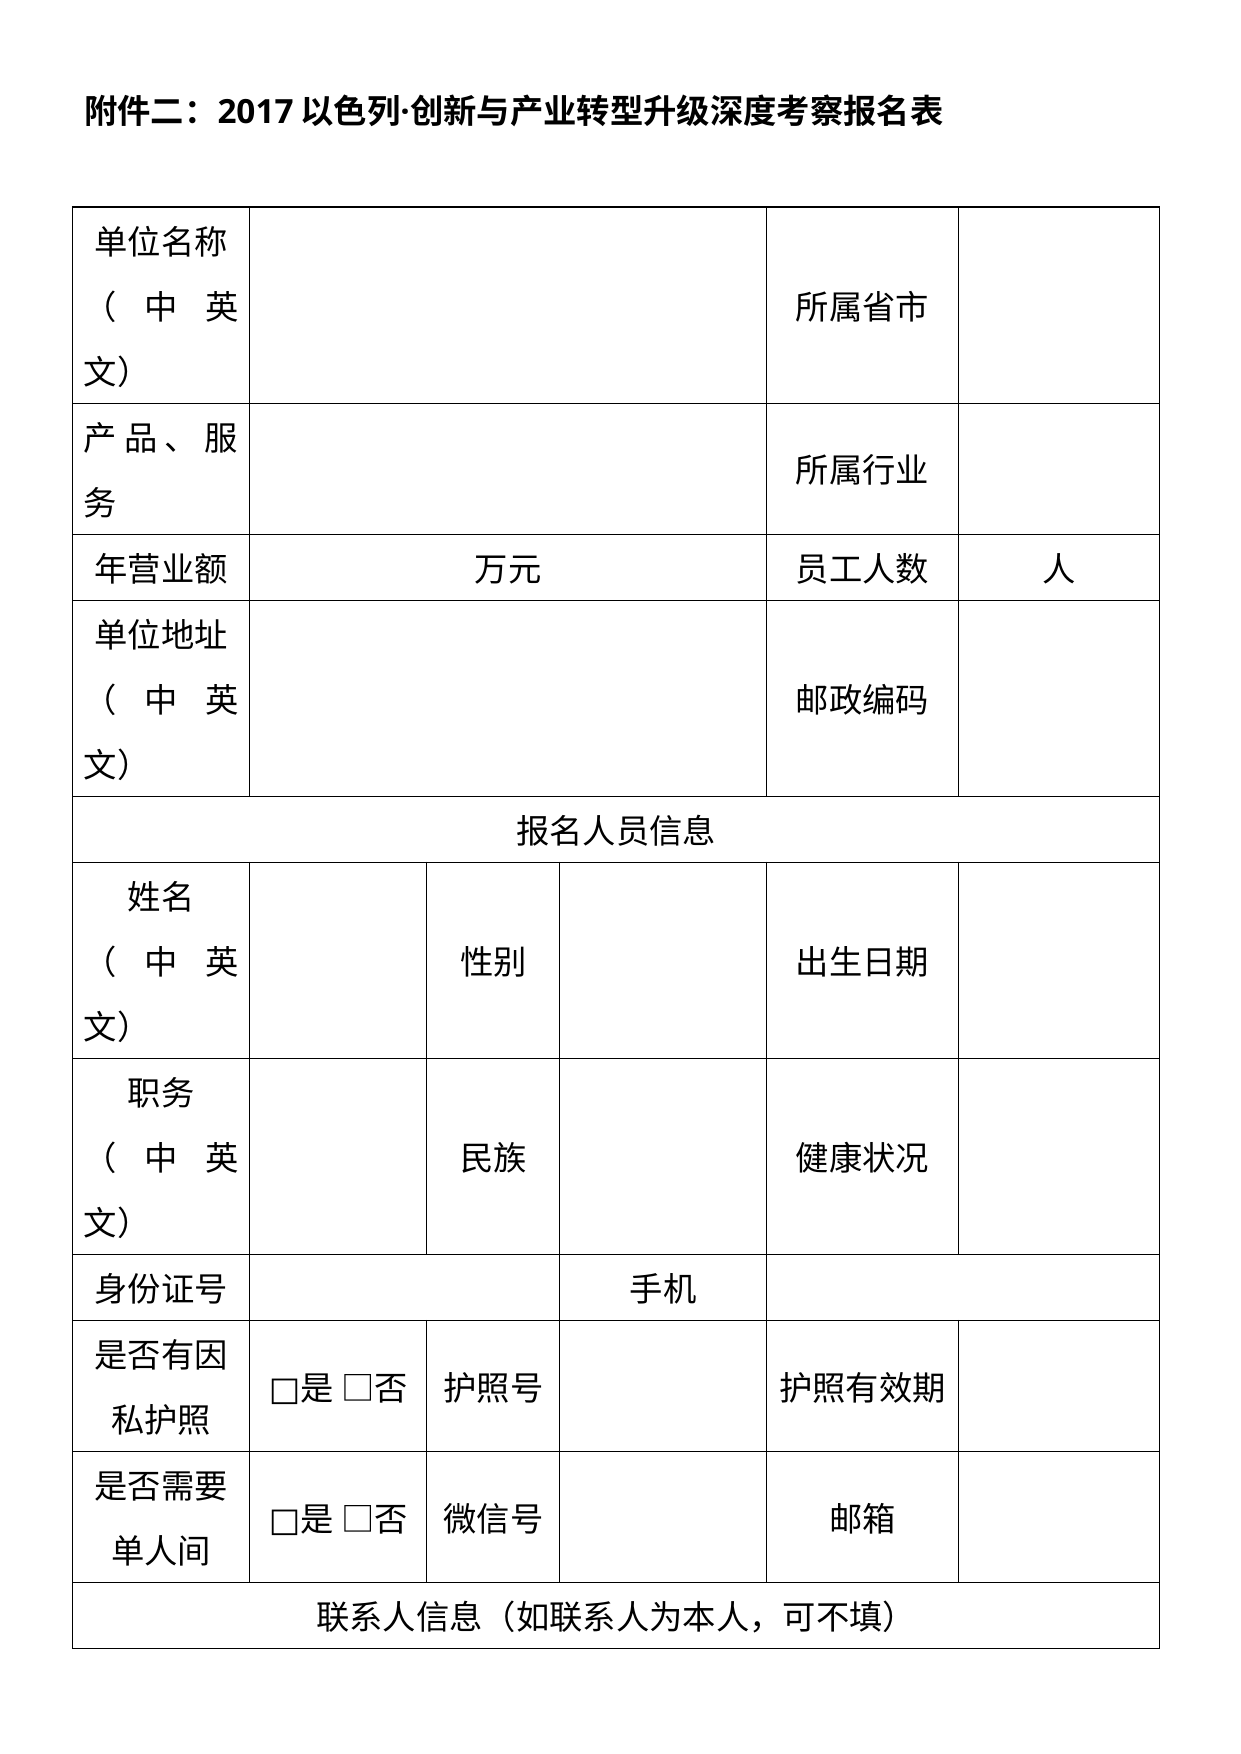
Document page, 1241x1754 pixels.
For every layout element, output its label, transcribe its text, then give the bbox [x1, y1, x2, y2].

table_cell [959, 1059, 1159, 1254]
table_cell 单位地址 （中英文） [73, 601, 249, 796]
table_cell 人 [959, 535, 1159, 599]
table_cell 邮政编码 [767, 601, 958, 796]
table_cell [250, 1255, 559, 1320]
table_header 单位名称 （中英文） [73, 208, 249, 402]
table_cell 联系人信息（如联系人为本人，可不填） [73, 1583, 1159, 1648]
table_cell [250, 1059, 426, 1254]
table_cell 是否需要单人间 [73, 1452, 249, 1582]
table_cell 是否有因私护照 [73, 1321, 249, 1451]
table_cell 邮箱 [767, 1452, 958, 1582]
table_cell [959, 863, 1159, 1058]
table_cell [959, 404, 1159, 533]
table_cell 员工人数 [767, 535, 958, 599]
table_cell 身份证号 [73, 1255, 249, 1320]
table_cell 年营业额 [73, 535, 249, 599]
table_header 所属省市 [767, 208, 958, 402]
table_cell [959, 1452, 1159, 1582]
table_cell 健康状况 [767, 1059, 958, 1254]
table_cell 出生日期 [767, 863, 958, 1058]
table_cell [959, 601, 1159, 796]
table_cell 职务 （中英文） [73, 1059, 249, 1254]
table_cell [560, 1452, 766, 1582]
table_header [959, 208, 1159, 402]
table_cell [250, 601, 766, 796]
table_cell 万元 [250, 535, 766, 599]
table_cell □是 □否 [250, 1321, 426, 1451]
table_cell □是 □否 [250, 1452, 426, 1582]
table_cell [250, 863, 426, 1058]
table_cell 护照号 [427, 1321, 559, 1451]
table_cell [560, 1321, 766, 1451]
table_cell 民族 [427, 1059, 559, 1254]
table_cell 产品、服务 [73, 404, 249, 533]
table_header [250, 208, 766, 402]
table_cell 报名人员信息 [73, 797, 1159, 862]
table_cell 姓名 （中英文） [73, 863, 249, 1058]
table_cell [767, 1255, 1159, 1320]
table_cell [250, 404, 766, 533]
text 附件二：2017以色列·创新与产业转型升级深度考察报名表 [84, 76, 1162, 141]
table_cell 护照有效期 [767, 1321, 958, 1451]
table_cell 所属行业 [767, 404, 958, 533]
table_cell 性别 [427, 863, 559, 1058]
table_cell [560, 1059, 766, 1254]
table_cell 手机 [560, 1255, 766, 1320]
table_cell [560, 863, 766, 1058]
table_cell [959, 1321, 1159, 1451]
table_cell 微信号 [427, 1452, 559, 1582]
